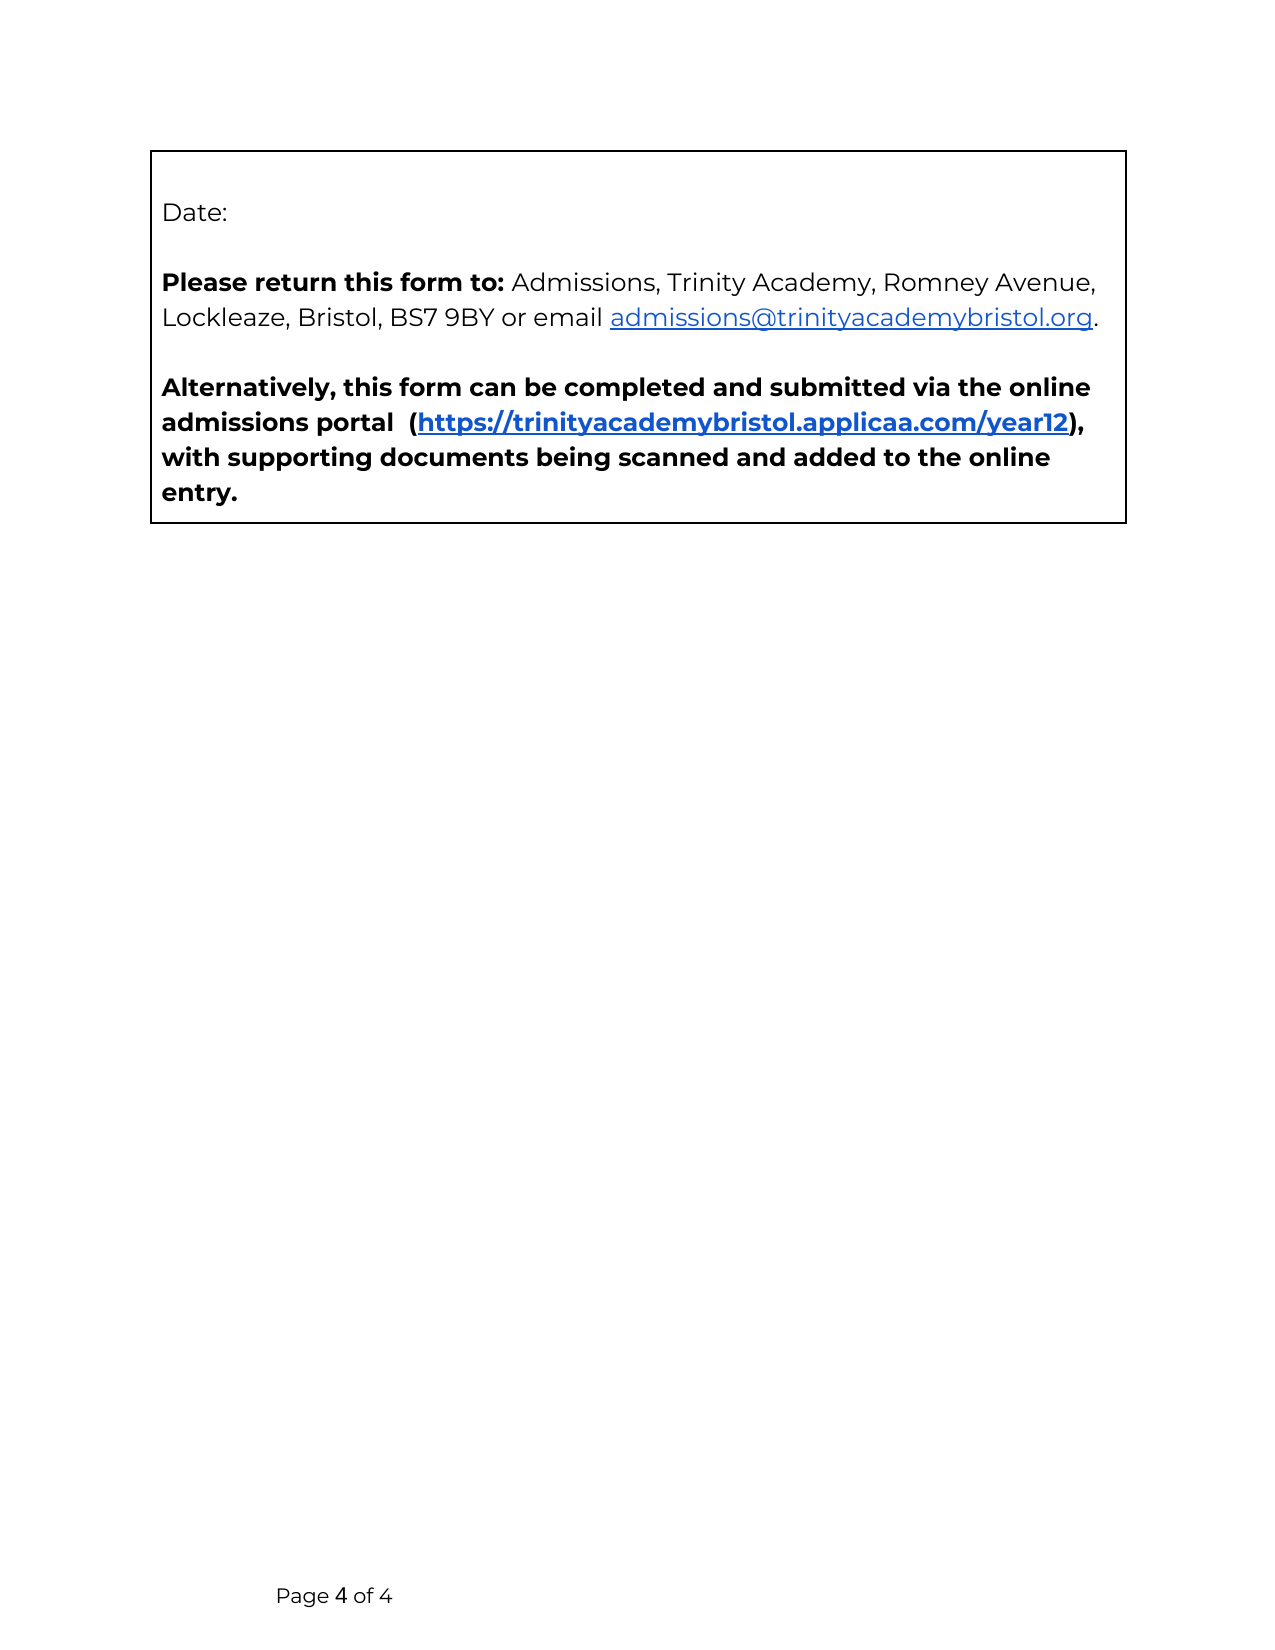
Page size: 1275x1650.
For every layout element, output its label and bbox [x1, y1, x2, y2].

table_cell [152, 152, 1125, 522]
